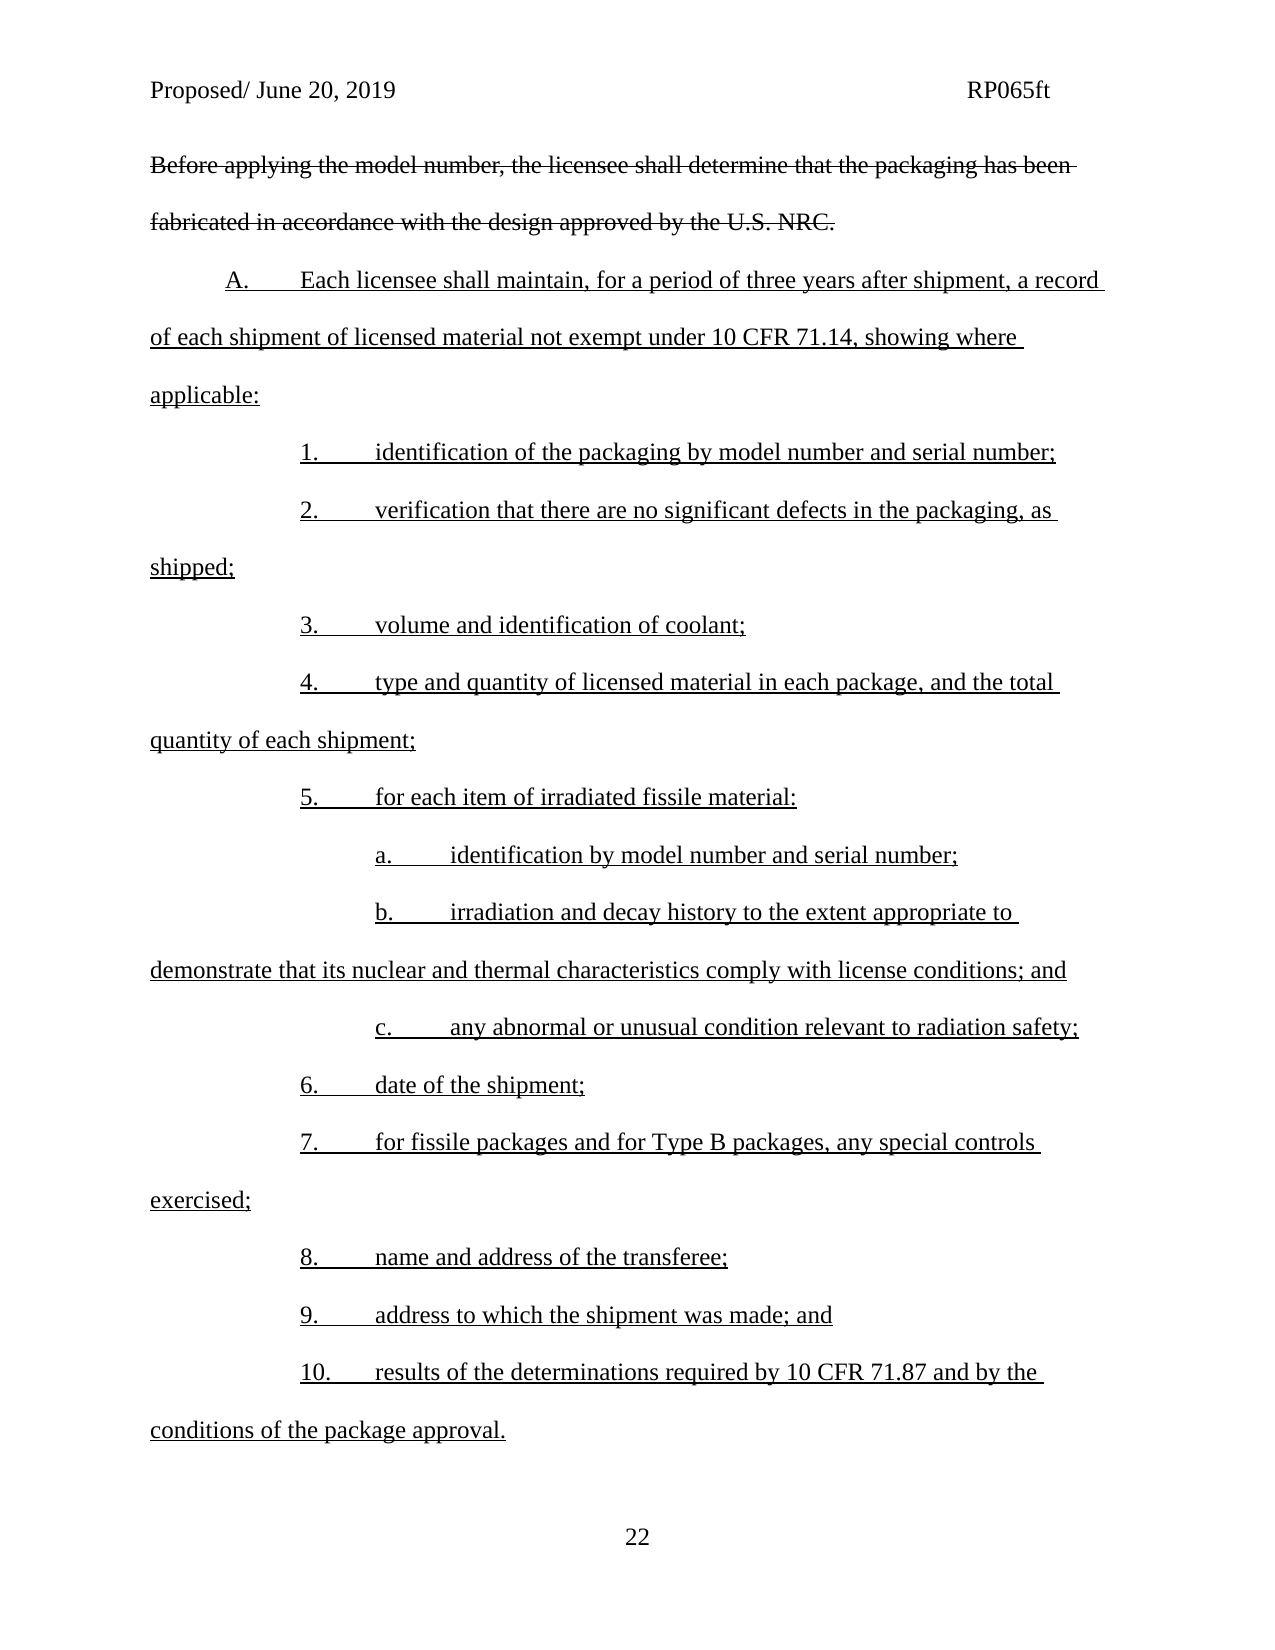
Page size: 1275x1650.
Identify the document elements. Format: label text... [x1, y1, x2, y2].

text 3. volume and identification of coolant; [150, 610, 1125, 639]
text A. Each licensee shall maintain, for a period of three years after shipment, a record of each shipment of licensed material not exempt under 10 CFR 71.14, showing where applicable: [150, 265, 1125, 409]
text 4. type and quantity of licensed material in each package, and the total quantity of each shipment; [150, 667, 1125, 754]
text 6. date of the shipment; [150, 1070, 1125, 1099]
text 2. verification that there are no significant defects in the packaging, as shipped; [150, 495, 1125, 581]
text 1. identification of the packaging by model number and serial number; [150, 437, 1125, 466]
text 9. address to which the shipment was made; and [150, 1300, 1125, 1329]
text c. any abnormal or unusual condition relevant to radiation safety; [150, 1012, 1125, 1041]
text 8. name and address of the transferee; [150, 1242, 1125, 1271]
text b. irradiation and decay history to the extent appropriate to demonstrate that its nuclear and thermal characteristics comply with license conditions; and [150, 897, 1125, 984]
text a. identification by model number and serial number; [150, 840, 1125, 869]
text 7. for fissile packages and for Type B packages, any special controls exercised; [150, 1127, 1125, 1214]
text 5. for each item of irradiated fissile material: [150, 782, 1125, 811]
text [150, 150, 1125, 236]
text 10. results of the determinations required by 10 CFR 71.87 and by the conditions of the package approval. [150, 1357, 1125, 1444]
